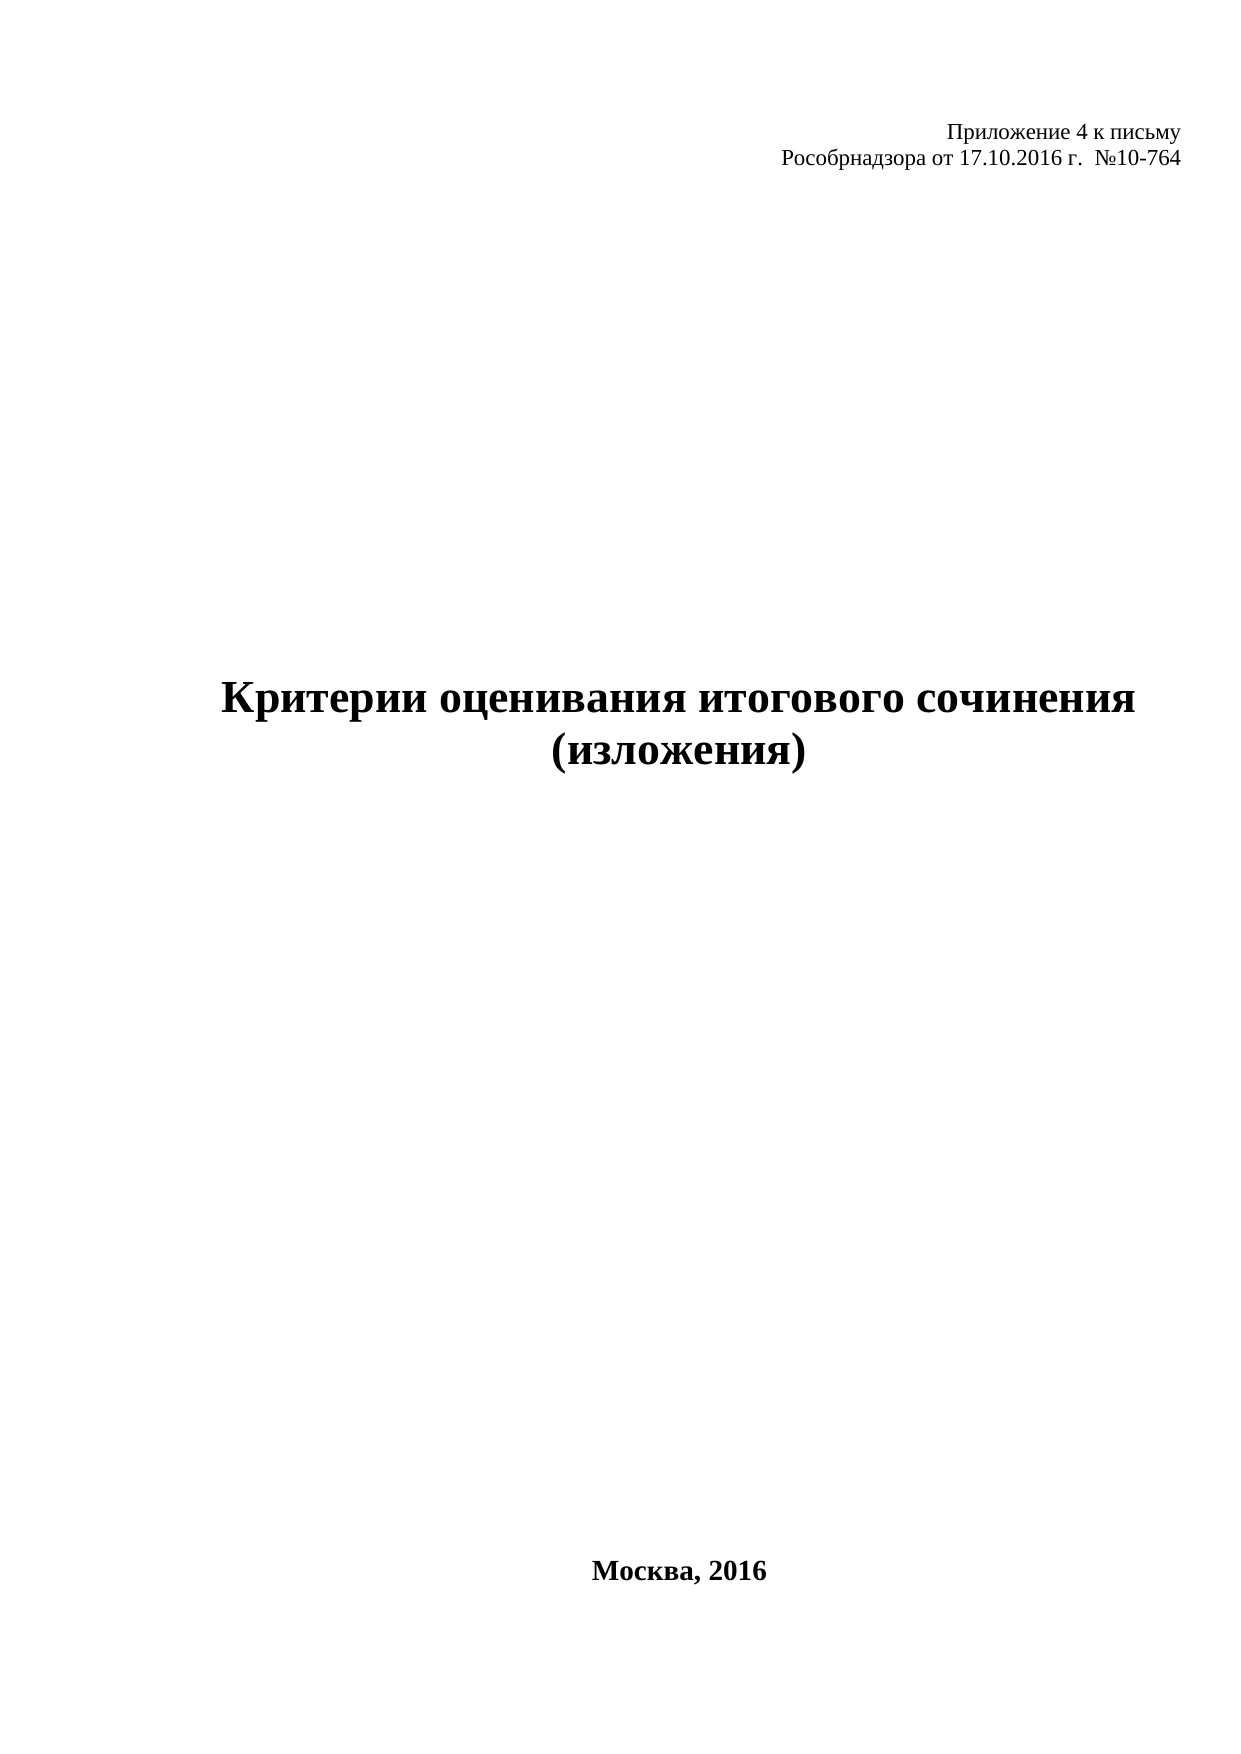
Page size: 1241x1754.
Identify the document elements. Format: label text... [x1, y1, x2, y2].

text Приложение 4 к письму [177, 118, 1181, 144]
text Москва, 2016 [177, 1553, 1181, 1587]
text Рособрнадзора от 17.10.2016 г. №10-764 [177, 144, 1181, 171]
text Критерии оценивания итогового сочинения (изложения) [177, 669, 1181, 774]
